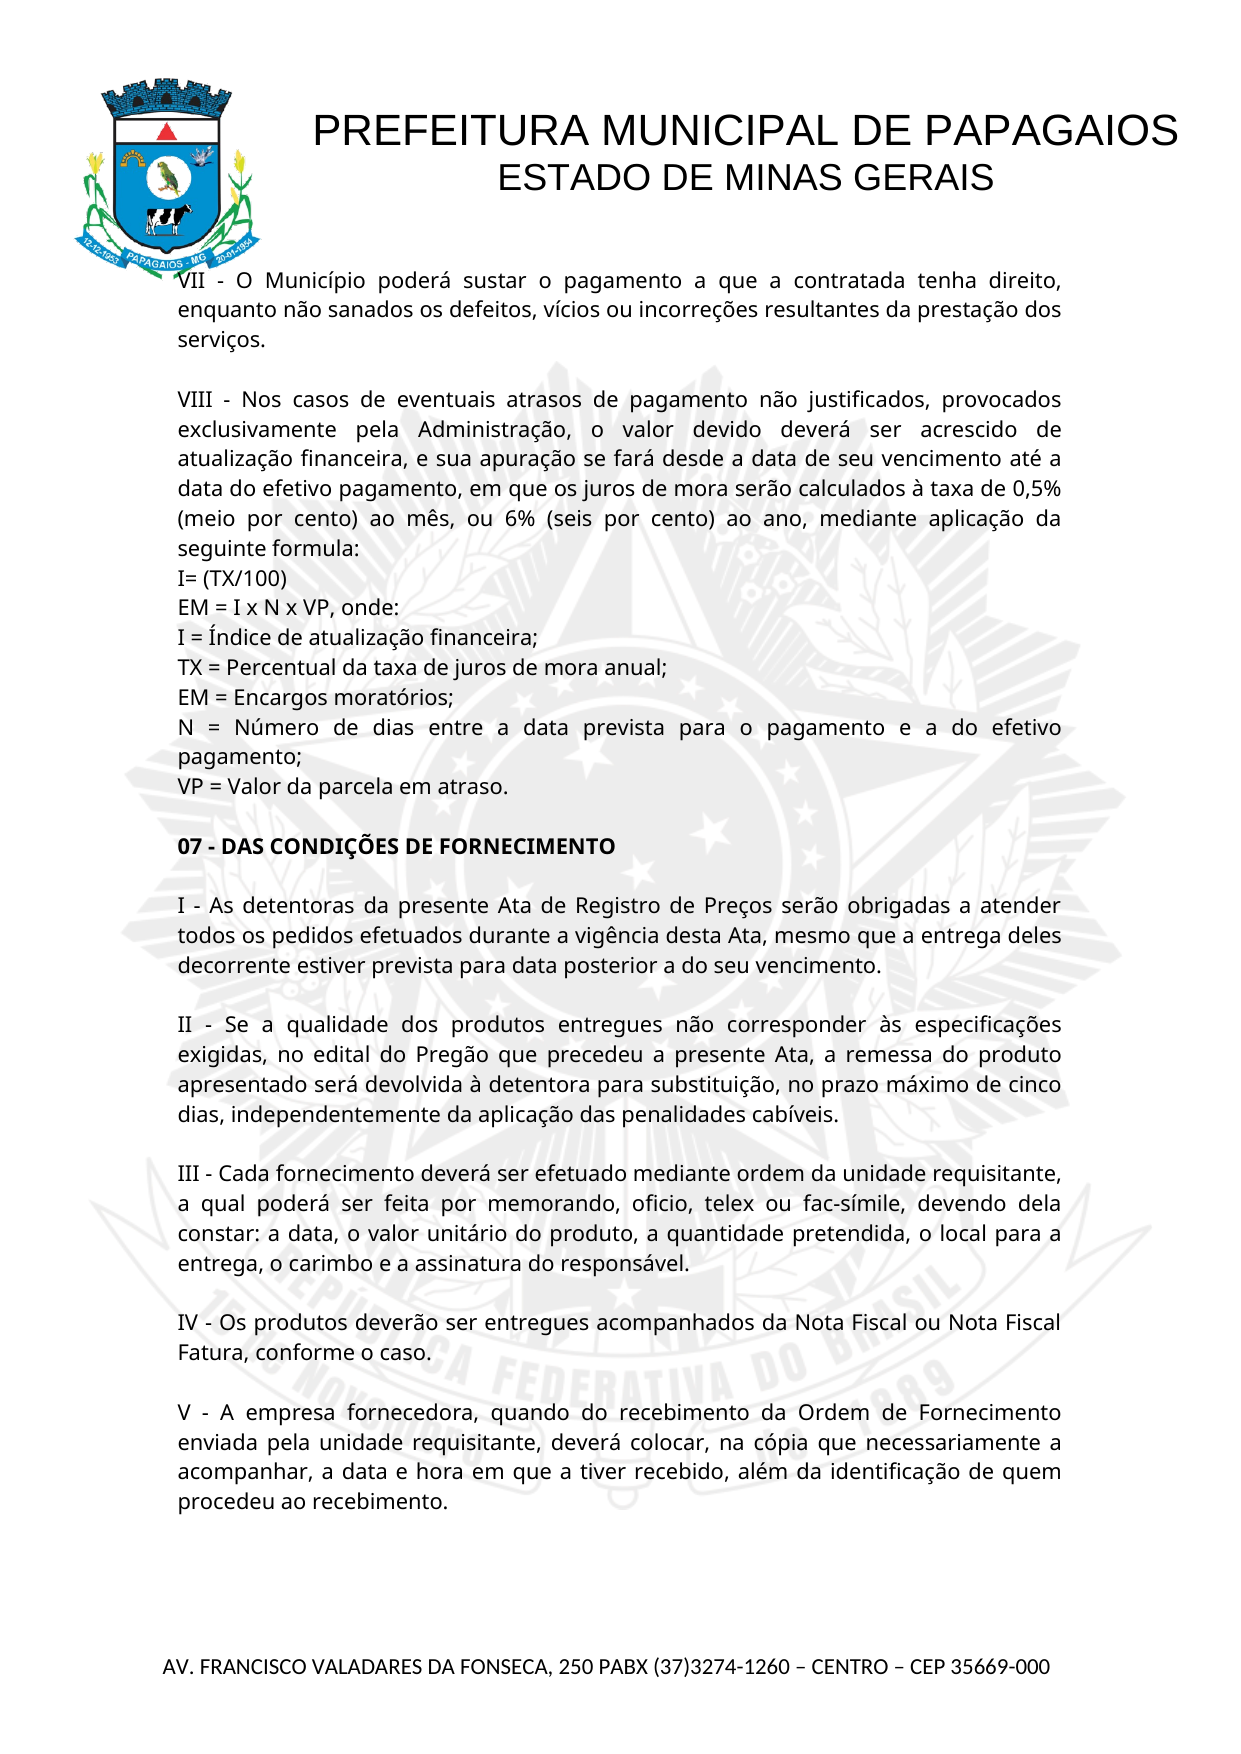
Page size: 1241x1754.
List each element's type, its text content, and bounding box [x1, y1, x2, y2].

text I= (TX/100) [177, 562, 1063, 592]
text VP = Valor da parcela em atraso. [177, 771, 1063, 801]
picture [237, 240, 252, 251]
text 07 - DAS CONDIÇÕES DE FORNECIMENTO [177, 831, 1063, 860]
picture [88, 361, 1153, 1510]
text IV - Os produtos deverão ser entregues acompanhados da Nota Fiscal ou Nota Fiscal Fatura, conforme o caso. [177, 1307, 1063, 1367]
picture [106, 254, 115, 261]
text TX = Percentual da taxa de juros de mora anual; [177, 652, 1063, 682]
text III - Cada fornecimento deverá ser efetuado mediante ordem da unidade requisitante, a qual poderá ser feita por memorando, oficio, telex ou fac-símile, devendo dela constar: a data, o valor unitário do produto, a quantidade pretendida, o local para a entrega, o carimbo e a assinatura do responsável. [177, 1158, 1063, 1277]
picture [73, 73, 262, 281]
text I = Índice de atualização financeira; [177, 622, 1063, 652]
picture [154, 262, 164, 267]
text EM = Encargos moratórios; [177, 682, 1063, 711]
picture [226, 251, 236, 257]
text V - A empresa fornecedora, quando do recebimento da Ordem de Fornecimento enviada pela unidade requisitante, deverá colocar, na cópia que necessariamente a acompanhar, a data e hora em que a tiver recebido, além da identificação de quem procedeu ao recebimento. [177, 1397, 1063, 1516]
text VIII - Nos casos de eventuais atrasos de pagamento não justificados, provocados exclusivamente pela Administração, o valor devido deverá ser acrescido de atualização financeira, e sua apuração se fará desde a data de seu vencimento até a data do efetivo pagamento, em que os juros de mora serão calculados à taxa de 0,5% (meio por cento) ao mês, ou 6% (seis por cento) ao ano, mediante aplicação da seguinte formula: [177, 384, 1063, 562]
text EM = I x N x VP, onde: [177, 592, 1063, 622]
picture [203, 259, 213, 264]
text I - As detentoras da presente Ata de Registro de Preços serão obrigadas a atender todos os pedidos efetuados durante a vigência desta Ata, mesmo que a entrega deles decorrente estiver prevista para data posterior a do seu vencimento. [177, 890, 1063, 979]
text N = Número de dias entre a data prevista para o pagamento e a do efetivo pagamento; [177, 711, 1063, 771]
text VII - O Município poderá sustar o pagamento a que a contratada tenha direito, enquanto não sanados os defeitos, vícios ou incorreções resultantes da prestação dos serviços. [177, 264, 1063, 354]
text II - Se a qualidade dos produtos entregues não corresponder às especificações exigidas, no edital do Pregão que precedeu a presente Ata, a remessa do produto apresentado será devolvida à detentora para substituição, no prazo máximo de cinco dias, independentemente da aplicação das penalidades cabíveis. [177, 1009, 1063, 1128]
